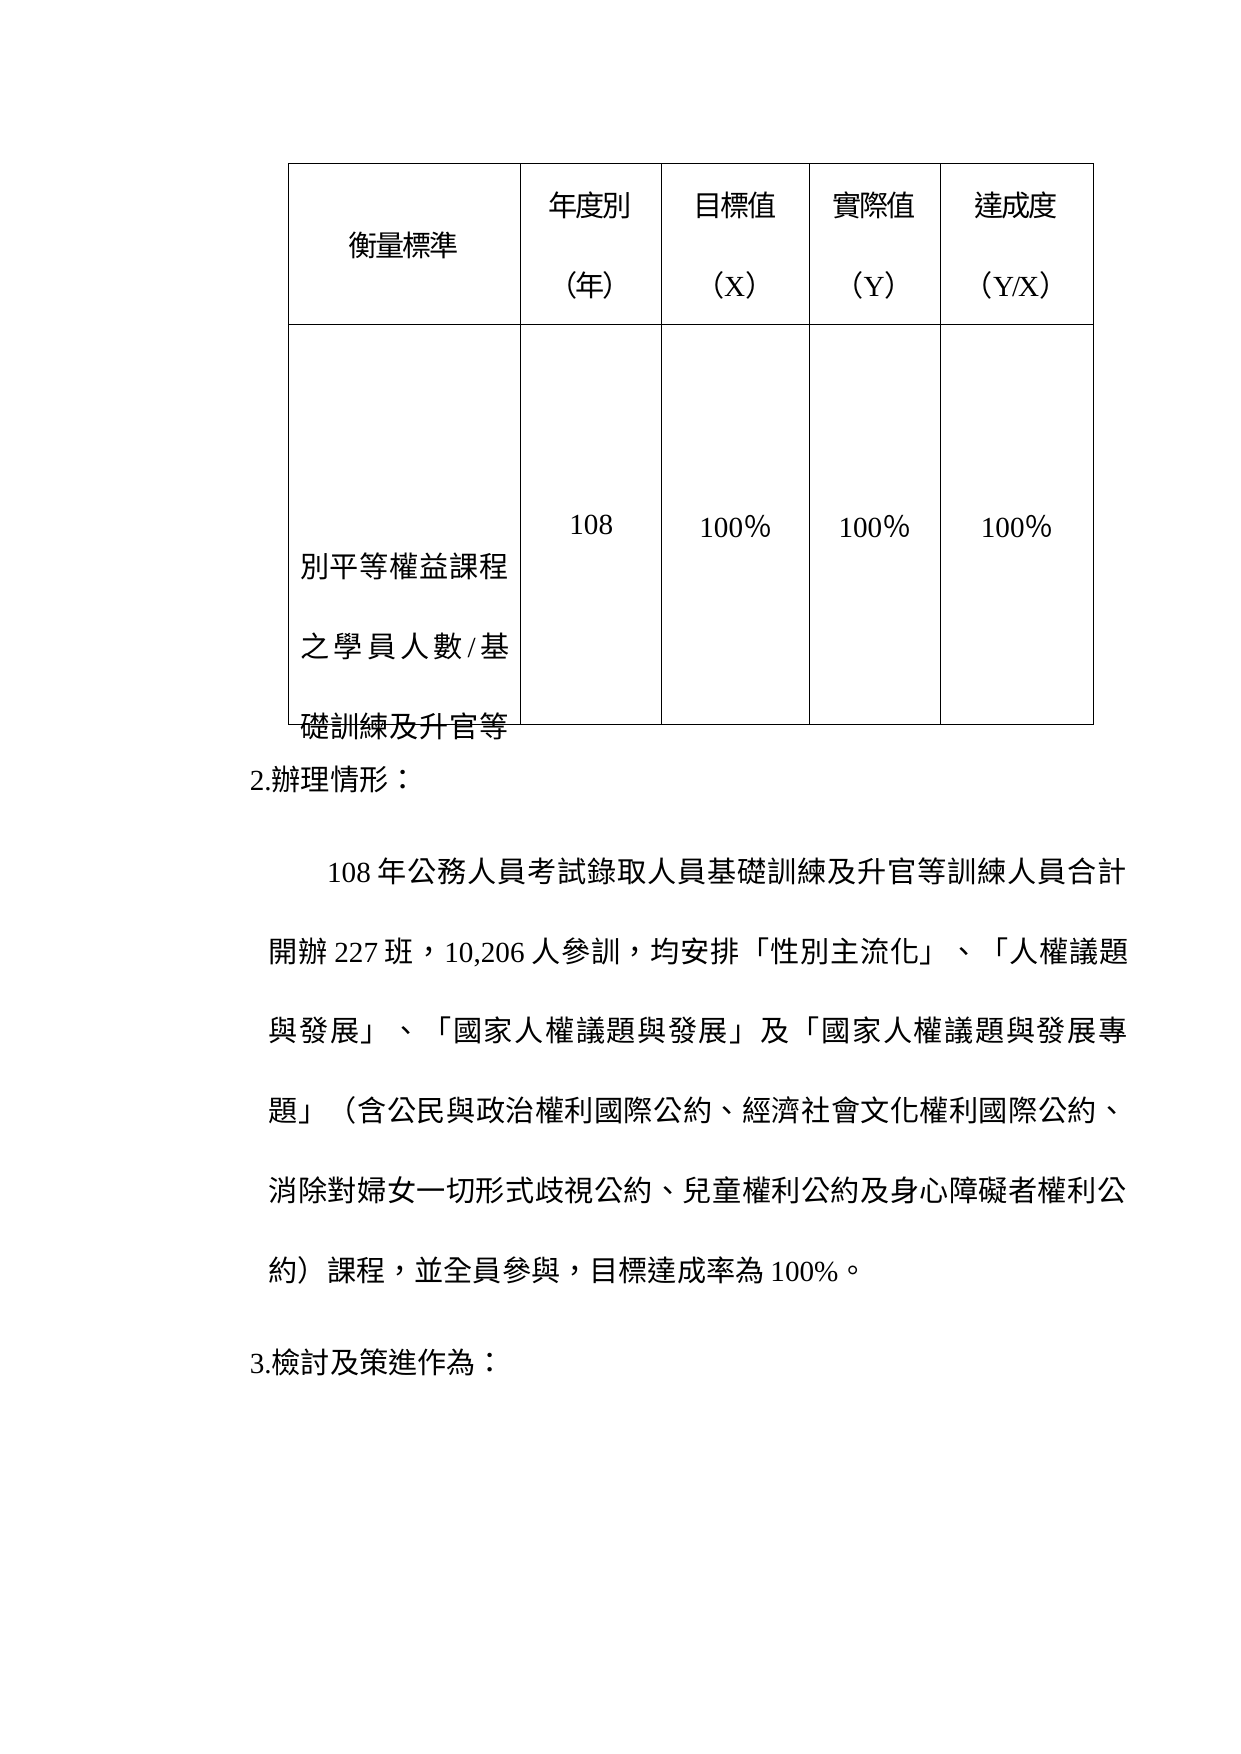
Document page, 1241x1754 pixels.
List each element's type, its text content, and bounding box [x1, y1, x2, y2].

text 3.檢討及策進作為： [240, 1321, 1128, 1401]
table_cell 108 [521, 325, 661, 724]
table_cell 100％ [810, 325, 940, 724]
table_header 年度別 （年） [521, 164, 661, 324]
table_cell 100％ [941, 325, 1093, 724]
table_header 達成度 （Y/X） [941, 164, 1093, 324]
table_cell 100％ [662, 325, 809, 724]
text 108年公務人員考試錄取人員基礎訓練及升官等訓練人員合計開辦227班，10,206人參訓，均安排「性別主流化」、「人權議題與發展」、「國家人權議題與發展」及「國家人權議題與發展專題」（含公民與政治權利國際公約、經濟社會文化權利國際公約、消除對婦女一切形式歧視公約、兒童權利公約及身心障礙者權利公約）課程，並全員參與，目標達成率為100%。 [268, 830, 1128, 1308]
text 2.辦理情形： [240, 737, 1128, 817]
table_header 衡量標準 [289, 164, 520, 324]
table_header 目標值 （X） [662, 164, 809, 324]
table_header 實際值 （Y） [810, 164, 940, 324]
